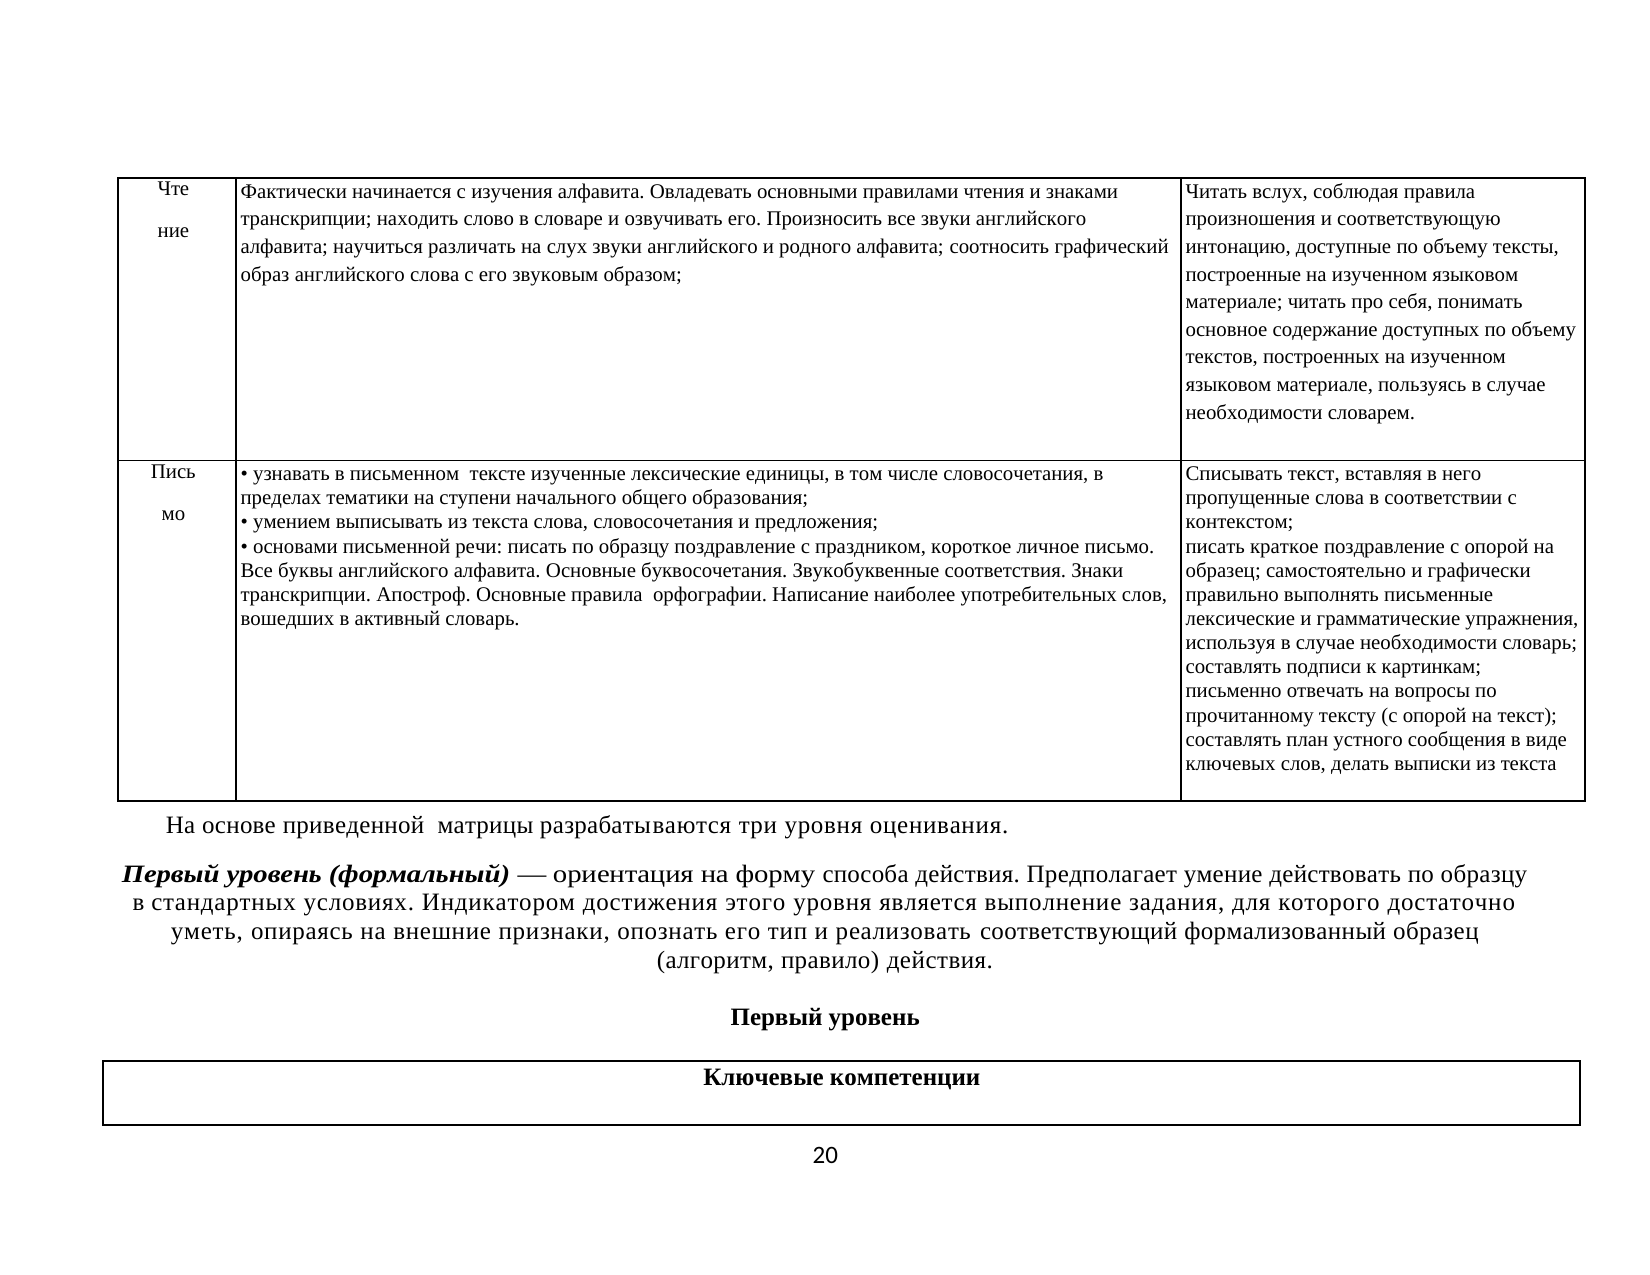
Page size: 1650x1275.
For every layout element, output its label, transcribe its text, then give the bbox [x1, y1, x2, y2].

table_cell Чте ние [119, 179, 235, 460]
text На основе приведенной матрицы разрабатываются три уровня оценивания. [118, 814, 1528, 838]
table_header Ключевые компетенции [104, 1062, 1579, 1124]
table_cell • узнавать в письменном тексте изученные лексические единицы, в том числе словосочетания, в пределах тематики на ступени начального общего образования; • умением выписывать из текста слова, словосочетания и предложения; • основами письменной речи: писать по образцу поздравление с праздником, короткое личное письмо. Все буквы английского алфавита. Основные буквосочетания. Звукобуквенные соответствия. Знаки транскрипции. Апостроф. Основные правила орфографии. Написание наиболее употребительных слов, вошедших в активный словарь. [237, 461, 1180, 800]
text Первый уровень (формальный) — ориентация на форму способа действия. Предполагает умение действовать по образцу в стандартных условиях. Индикатором достижения этого уровня является выполнение задания, для которого достаточно уметь, опираясь на внешние признаки, опознать его тип и реализовать соответствующий формализованный образец (алгоритм, правило) действия. [118, 859, 1532, 974]
table_cell Фактически начинается с изучения алфавита. Овладевать основными правилами чтения и знаками транскрипции; находить слово в словаре и озвучивать его. Произносить все звуки английского алфавита; научиться различать на слух звуки английского и родного алфавита; соотносить графический образ английского слова с его звуковым образом; [237, 179, 1180, 460]
text Первый уровень [118, 1002, 1532, 1031]
table_cell Читать вслух, соблюдая правила произношения и соответствующую интонацию, доступные по объему тексты, построенные на изученном языковом материале; читать про себя, понимать основное содержание доступных по объему текстов, построенных на изученном языковом материале, пользуясь в случае необходимости словарем. [1182, 179, 1584, 460]
table_cell Пись мо [119, 461, 235, 800]
table_cell Списывать текст, вставляя в него пропущенные слова в соответствии с контекстом; писать краткое поздравление с опорой на образец; самостоятельно и графически правильно выполнять письменные лексические и грамматические упражнения, используя в случае необходимости словарь; составлять подписи к картинкам; письменно отвечать на вопросы по прочитанному тексту (с опорой на текст); составлять план устного сообщения в виде ключевых слов, делать выписки из текста [1182, 461, 1584, 800]
